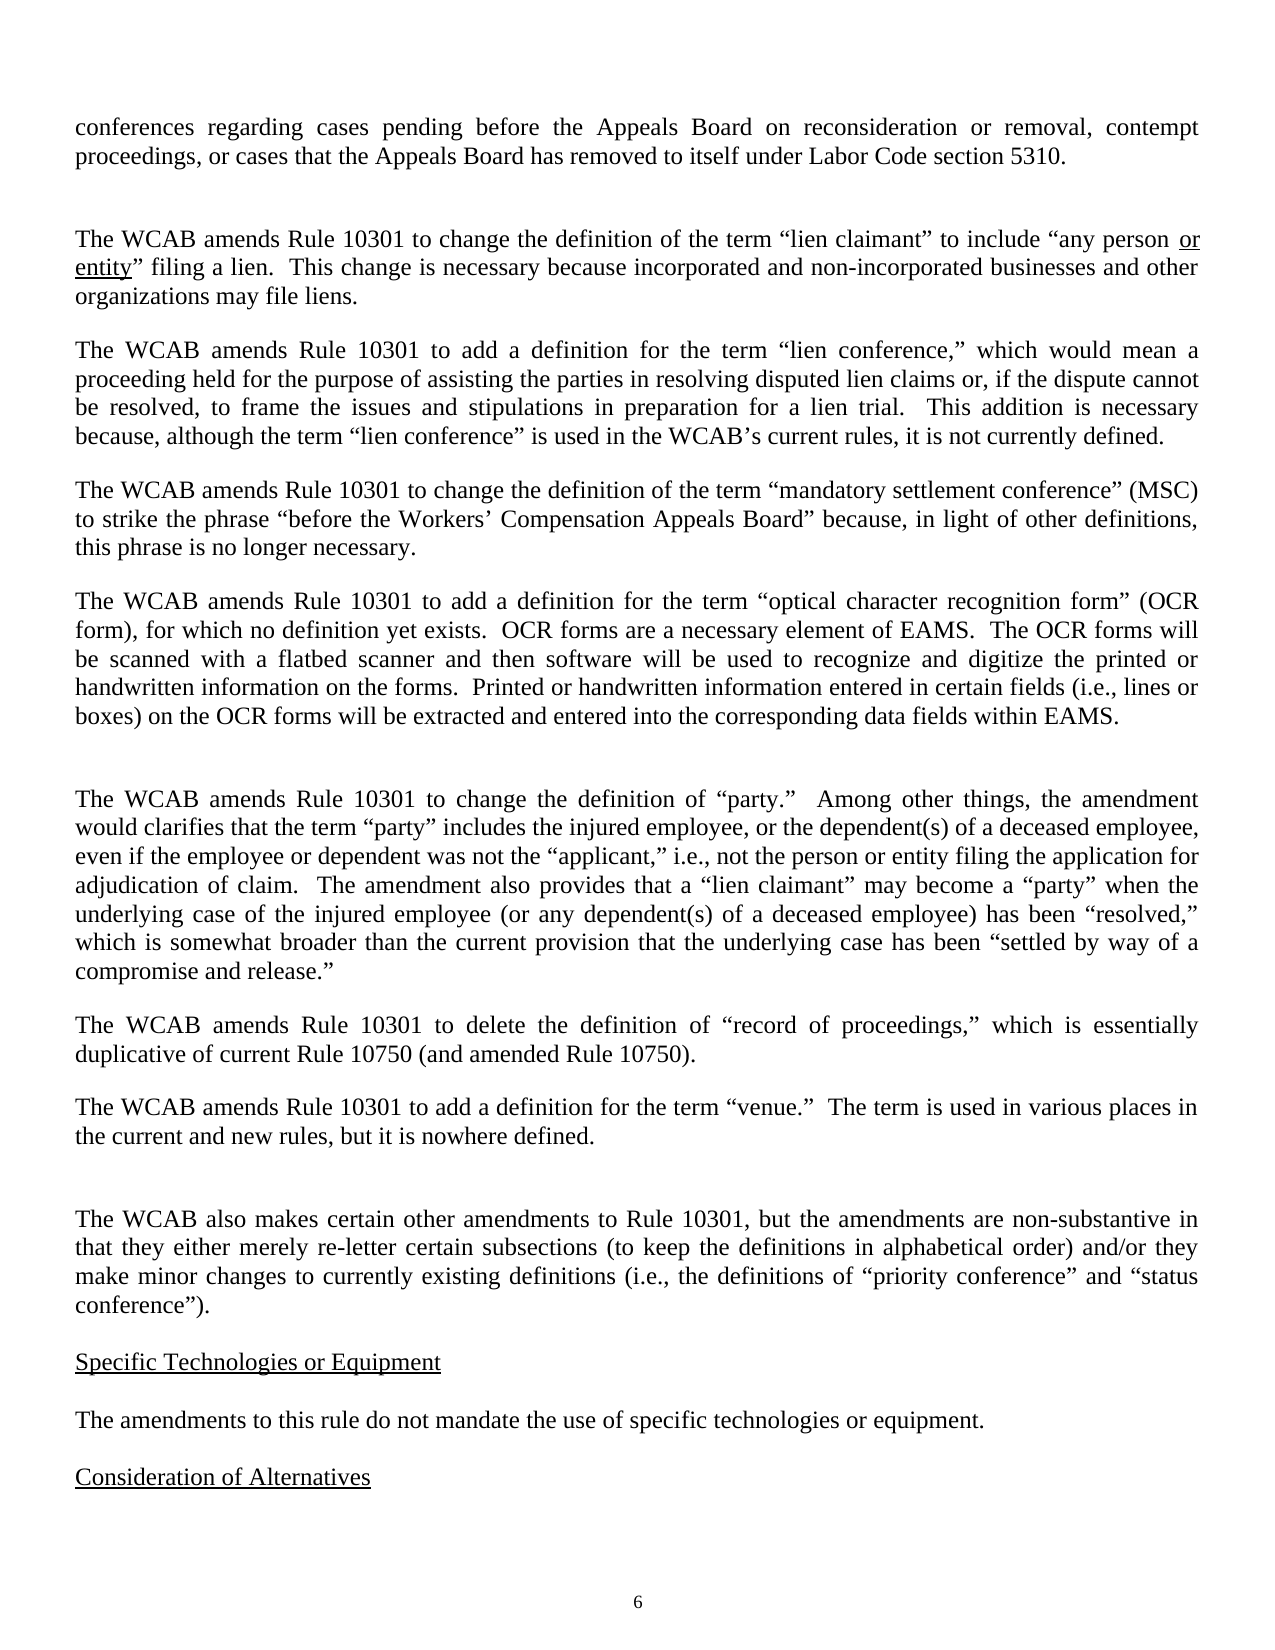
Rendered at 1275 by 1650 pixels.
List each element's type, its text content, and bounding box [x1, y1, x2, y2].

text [75, 112, 1200, 170]
text The amends Rule 10301 to delete the definition of “record of proceedings,” which is essentially duplicative of current Rule 10750 (and amended Rule 10750). [75, 1010, 1200, 1067]
text The amends Rule 10301 to change the definition of “party.” Among other things, the amendment would clarifies that the term “party” includes the injured employee, or the dependent(s) of a deceased employee, even if the employee or dependent was not the “applicant,” i.e., not the person or entity filing the application for adjudication of claim. The amendment also provides that a “lien claimant” may become a “party” when the underlying case of the injured employee (or any dependent(s) of a deceased employee) has been “resolved,” which is somewhat broader than the current provision that the underlying case has been “settled by way of a compromise and release.” [75, 784, 1200, 985]
text The amends Rule 10301 to add a definition for the term “venue.” The term is used in various places in the current and new rules, but it is nowhere defined. [75, 1092, 1200, 1150]
text The also makes certain other amendments to Rule 10301, but the amendments are non-substantive in that they either merely re-letter certain subsections (to keep the definitions in alphabetical order) and/or they make minor changes to currently existing definitions (i.e., the definitions of “priority conference” and “status conference”). [75, 1204, 1200, 1319]
subtitle Specific Technologies or Equipment [75, 1347, 1200, 1376]
text The amendments to this rule do not mandate the use of specific technologies or equipment. [75, 1405, 1200, 1434]
text The amends Rule 10301 to change the definition of the term “lien claimant” to include “any person or entity” filing a lien. This change is necessary because incorporated and non-incorporated businesses and other organizations may file liens. [75, 224, 1200, 310]
text The amends Rule 10301 to add a definition for the term “optical character recognition form” (OCR form), for which no definition yet exists. OCR forms are a necessary element of EAMS. The OCR forms will be scanned with a flatbed scanner and then software will be used to recognize and digitize the printed or handwritten information on the forms. Printed or handwritten information entered in certain fields (i.e., lines or boxes) on the OCR forms will be extracted and entered into the corresponding data fields within EAMS. [75, 586, 1200, 730]
subtitle Consideration of Alternatives [75, 1462, 1200, 1491]
text The amends Rule 10301 to change the definition of the term “mandatory settlement conference” (MSC) to strike the phrase “before the Workers’ Compensation Appeals Board” because, in light of other definitions, this phrase is no longer necessary. [75, 475, 1200, 561]
text The amends Rule 10301 to add a definition for the term “lien conference,” which would mean a proceeding held for the purpose of assisting the parties in resolving disputed lien claims or, if the dispute cannot be resolved, to frame the issues and stipulations in preparation for a lien trial. This addition is necessary because, although the term “lien conference” is used in the ’s current rules, it is not currently defined. [75, 335, 1200, 450]
